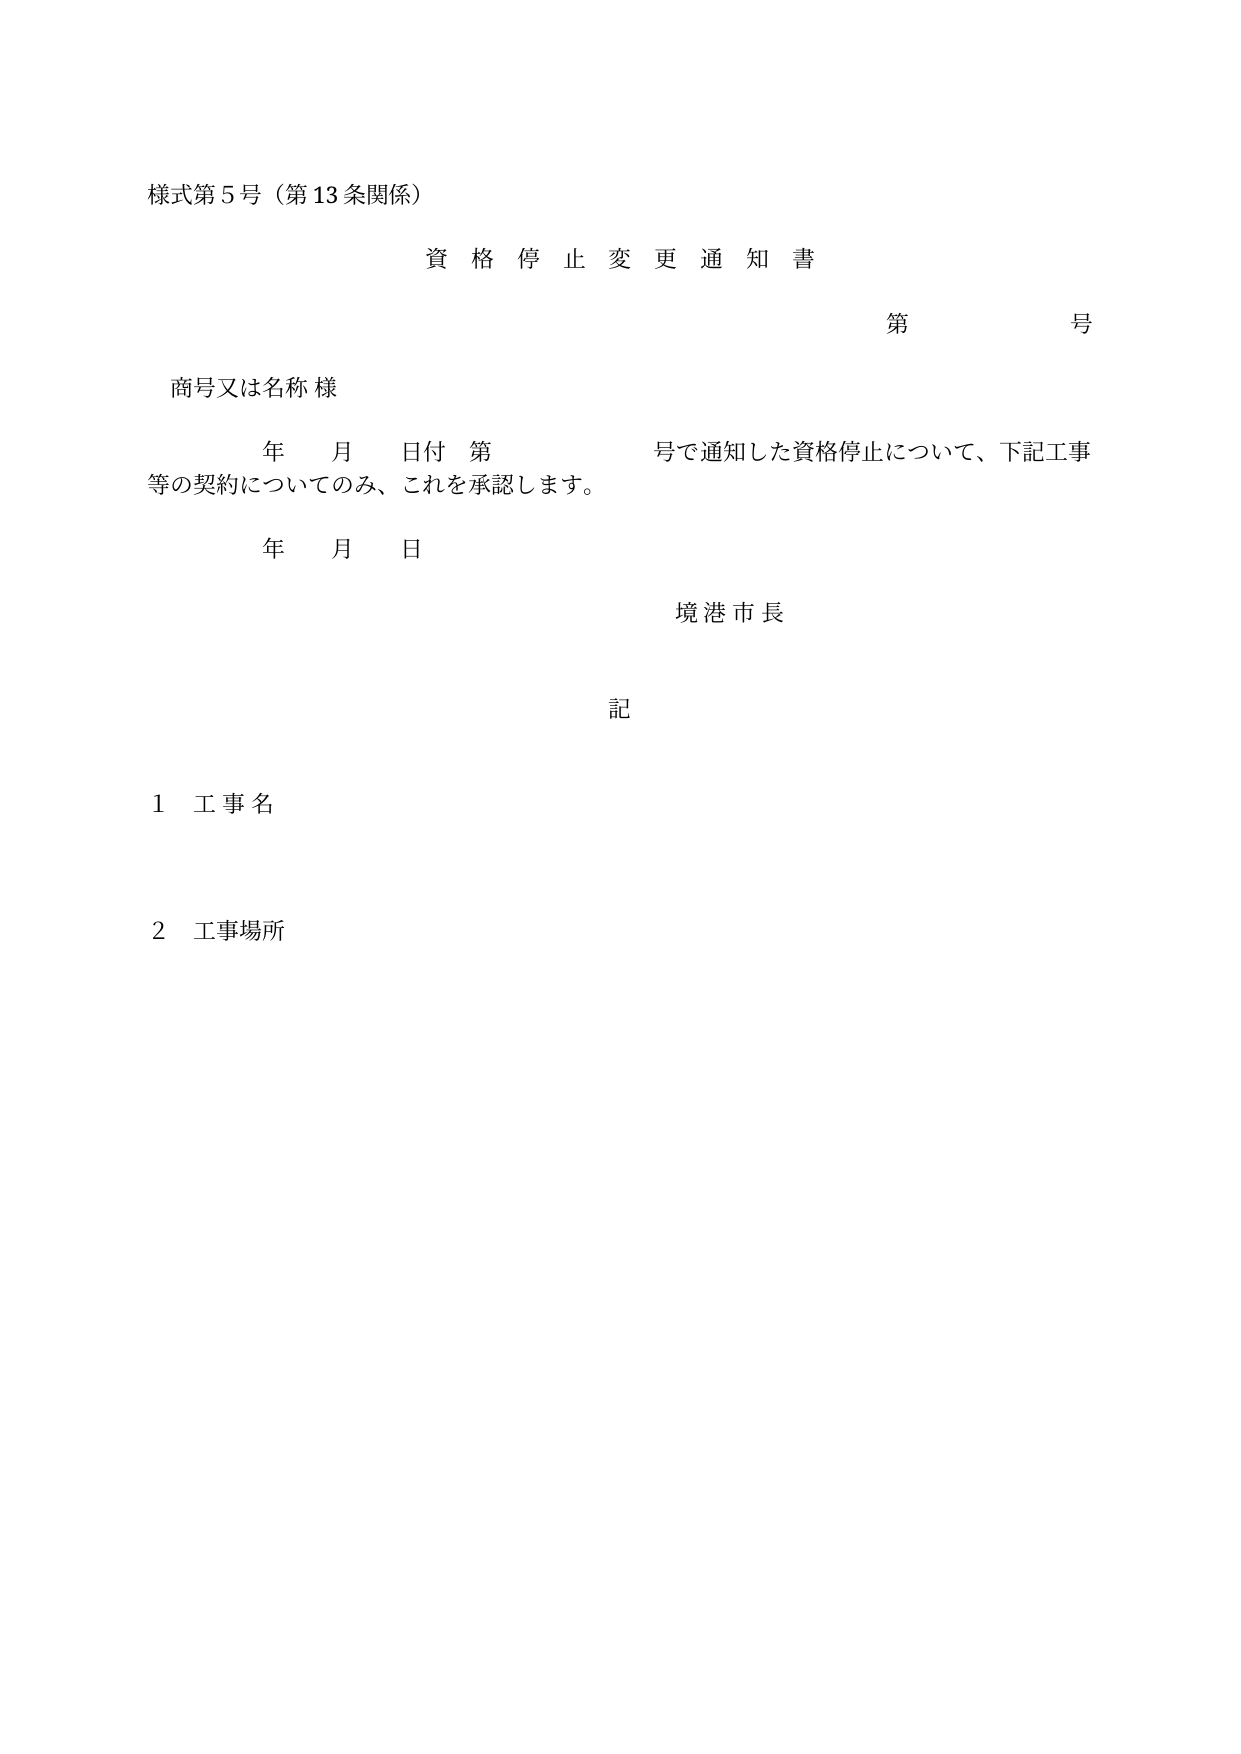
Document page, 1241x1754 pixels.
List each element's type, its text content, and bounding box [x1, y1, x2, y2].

subtitle 記 [148, 691, 1092, 724]
text 第 号 [148, 306, 1092, 339]
text 商号又は名称 様 [148, 370, 1092, 403]
text ２ 工事場所 [148, 913, 1092, 946]
text 境 港 市 長 [148, 595, 1092, 628]
text １ 工事名 [148, 786, 1092, 819]
text 年 月 日付 第 号で通知した資格停止について、下記工事等の契約についてのみ、これを承認します。 [148, 434, 1092, 500]
text 様式第５号（第13条関係） [148, 177, 1092, 210]
text 資 格 停 止 変 更 通 知 書 [148, 242, 1092, 274]
text 年 月 日 [148, 531, 1092, 564]
